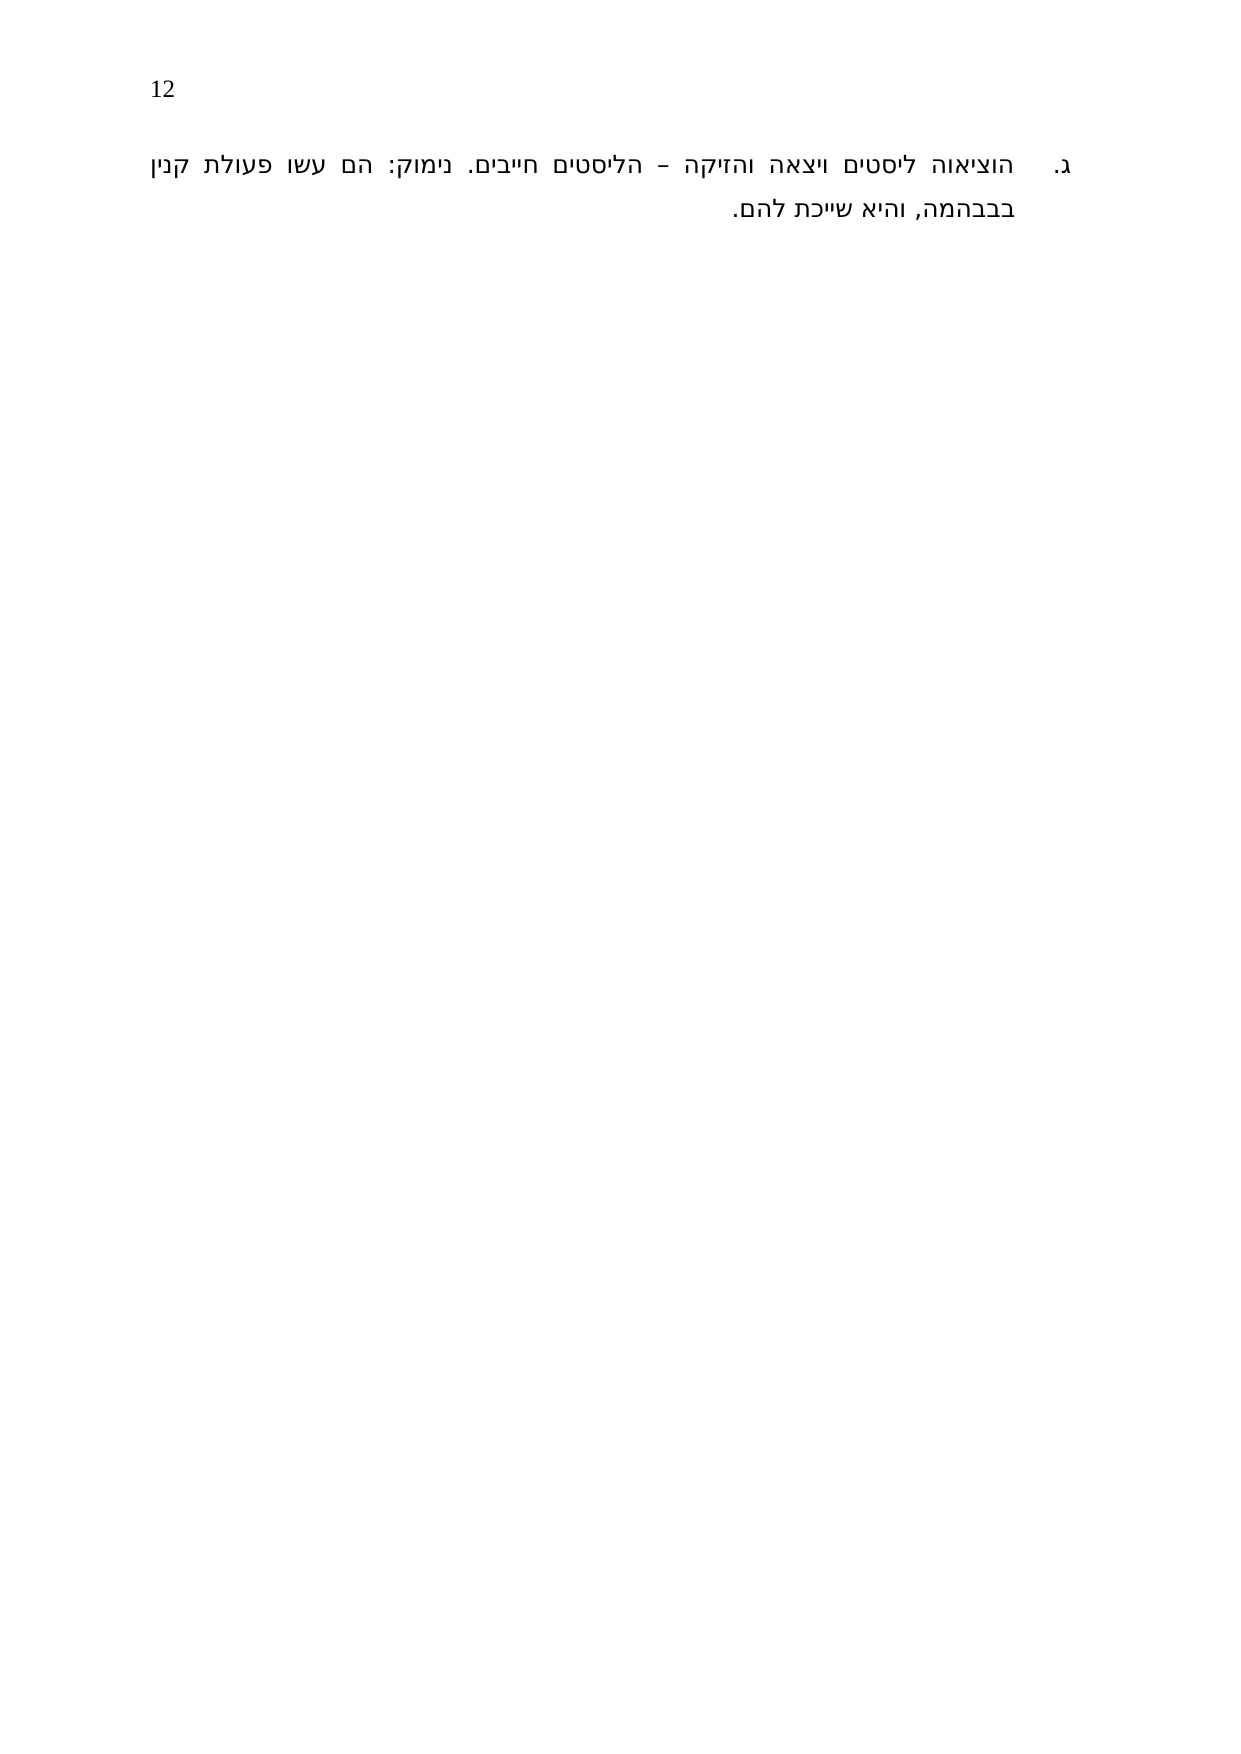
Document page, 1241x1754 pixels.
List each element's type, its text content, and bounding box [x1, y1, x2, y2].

list הוציאוה ליסטים ויצאה והזיקה – הליסטים חייבים. נימוק: הם עשו פעולת קנין בבבהמה, והיא שייכת להם. [150, 150, 1053, 223]
